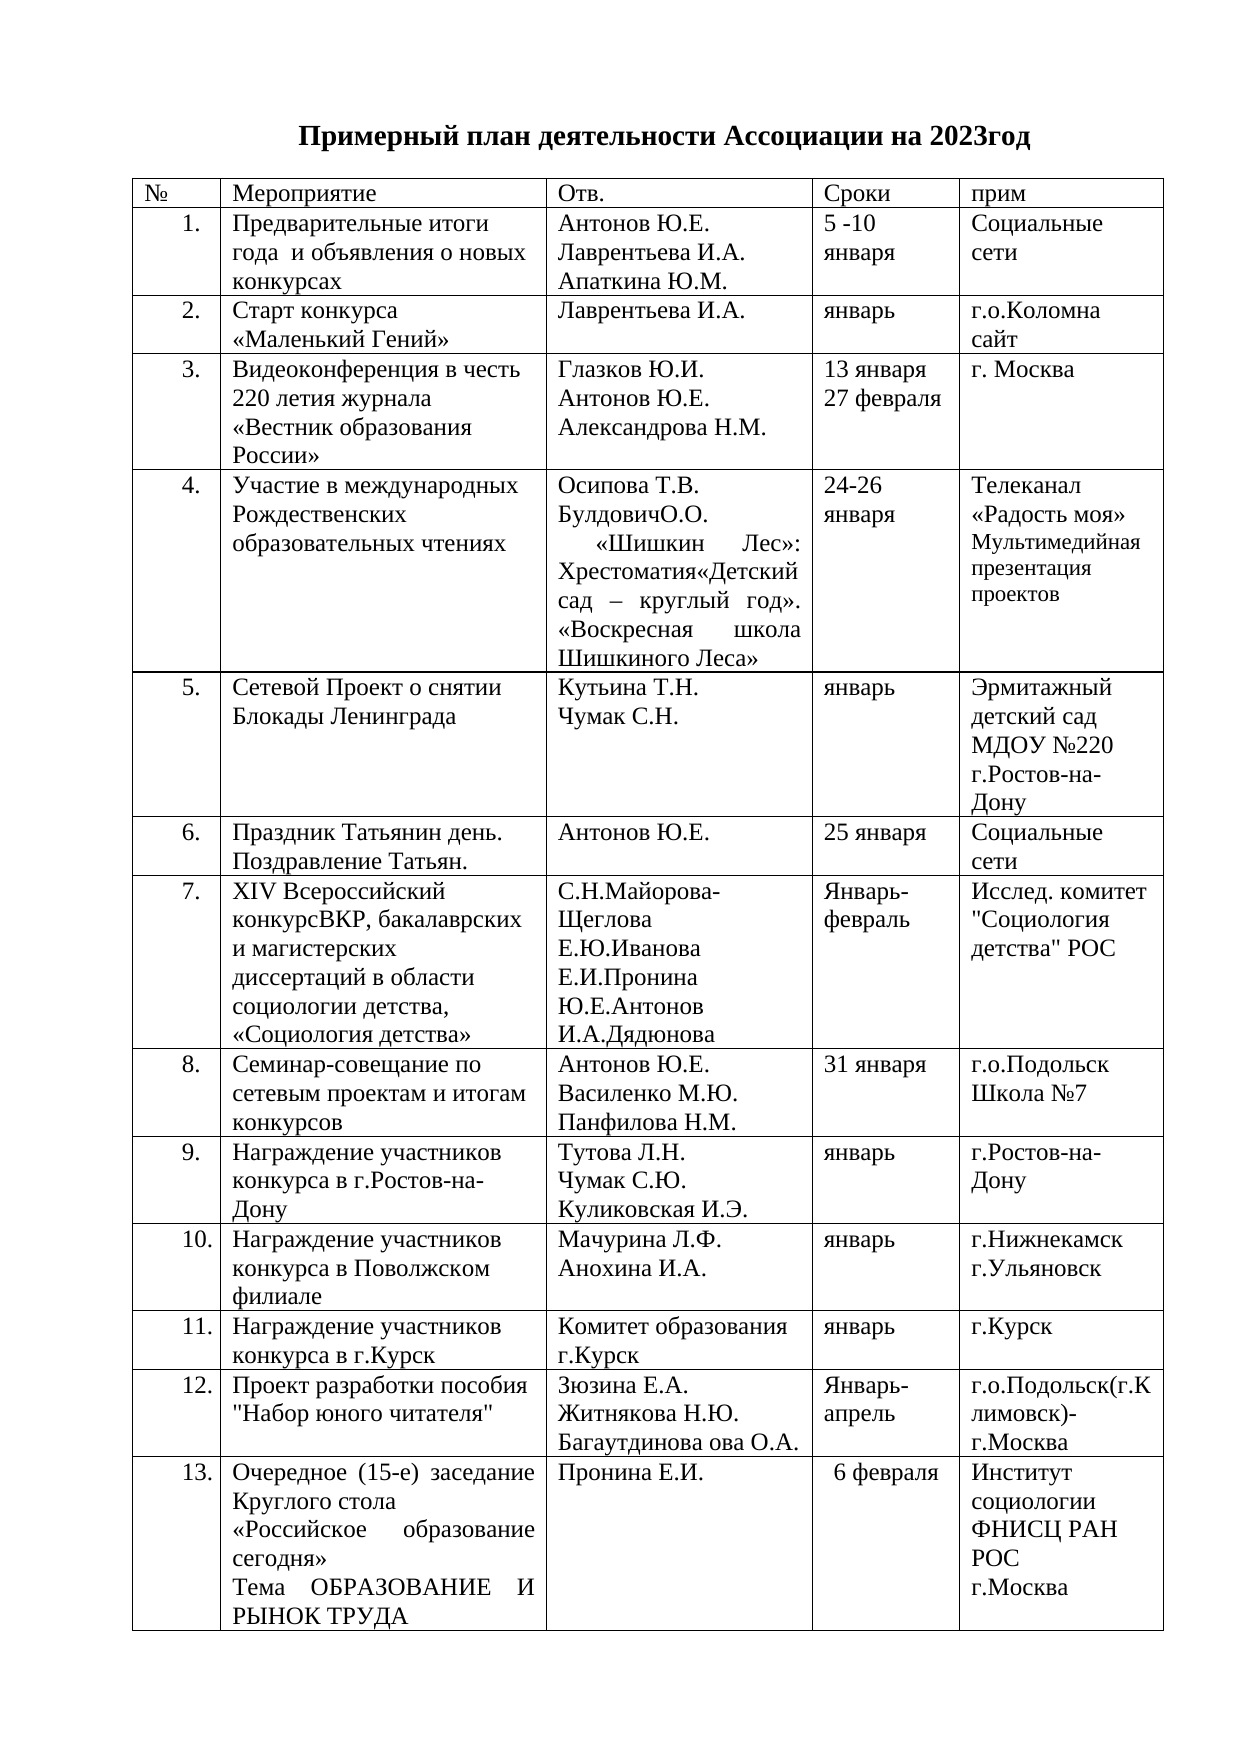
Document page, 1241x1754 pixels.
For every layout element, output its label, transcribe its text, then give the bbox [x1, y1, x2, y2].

table_cell Предварительные итоги года и объявления о новых конкурсах [221, 208, 546, 294]
table_cell [133, 470, 220, 671]
table_cell Эрмитажный детский сад МДОУ №220 г.Ростов-на-Дону [960, 673, 1163, 816]
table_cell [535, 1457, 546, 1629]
table_cell Мачурина Л.Ф. Анохина И.А. [547, 1224, 812, 1310]
table_cell 6 февраля [813, 1457, 959, 1629]
table_cell Комитет образования г.Курск [547, 1311, 812, 1369]
table_cell Старт конкурса «Маленький Гений» [221, 296, 546, 353]
table_cell Награждение участников конкурса в г.Ростов-на-Дону [221, 1137, 546, 1223]
table_cell Сетевой Проект о снятии Блокады Ленинграда [221, 673, 546, 816]
table_cell [133, 817, 220, 875]
table_cell Антонов Ю.Е. [547, 817, 812, 875]
table_cell Семинар-совещание по сетевым проектам и итогам конкурсов [221, 1049, 546, 1136]
table_cell [133, 296, 220, 353]
table_cell январь [813, 1137, 959, 1223]
table_cell [133, 1224, 220, 1310]
table_header Сроки [813, 179, 959, 207]
table_cell Социальные сети [960, 208, 1163, 294]
table_cell г.Нижнекамск г.Ульяновск [960, 1224, 1163, 1310]
table_cell Телеканал «Радость моя» Мультимедийная презентация проектов [960, 470, 1163, 671]
table_cell г. Москва [960, 354, 1163, 469]
table_header прим [960, 179, 1163, 207]
table_cell Институт социологии ФНИСЦ РАН РОС г.Москва [960, 1457, 1163, 1629]
table_cell Антонов Ю.Е. Лаврентьева И.А. Апаткина Ю.М. [547, 208, 812, 294]
table_cell Кутьина Т.Н. Чумак С.Н. [547, 673, 812, 816]
table_cell 13 января 27 февраля [813, 354, 959, 469]
table_cell Участие в международных Рождественских образовательных чтениях [221, 470, 546, 671]
table_cell [133, 876, 220, 1048]
table_cell [133, 1049, 220, 1136]
table_cell Пронина Е.И. [547, 1457, 812, 1629]
table_cell Видеоконференция в честь 220 летия журнала «Вестник образования России» [221, 354, 546, 469]
table_cell г.Курск [960, 1311, 1163, 1369]
table_cell 25 января [813, 817, 959, 875]
table_cell январь [813, 1224, 959, 1310]
table_cell Осипова Т.В. БулдовичО.О. «Шишкин Лес»: Хрестоматия«Детский сад – круглый год». «Воскресная школа Шишкиного Леса» [547, 470, 812, 671]
table_cell Январь-апрель [813, 1370, 959, 1456]
table_cell 5 -10 января [813, 208, 959, 294]
table_cell [133, 673, 220, 816]
table_cell Исслед. комитет "Социология детства" РОС [960, 876, 1163, 1048]
table_header Отв. [547, 179, 812, 207]
table_cell Награждение участников конкурса в г.Курск [221, 1311, 546, 1369]
table_cell январь [813, 673, 959, 816]
table_cell С.Н.Майорова-Щеглова Е.Ю.Иванова Е.И.Пронина Ю.Е.Антонов И.А.Дядюнова [547, 876, 812, 1048]
text Примерный план деятельности Ассоциации на 2023год [177, 118, 1152, 152]
table_cell 24-26 января [813, 470, 959, 671]
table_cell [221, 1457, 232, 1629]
table_header № [133, 179, 220, 207]
table_cell [133, 1457, 220, 1629]
table_cell Награждение участников конкурса в Поволжском филиале [221, 1224, 546, 1310]
table_cell Тутова Л.Н. Чумак С.Ю. Куликовская И.Э. [547, 1137, 812, 1223]
table_cell Январь-февраль [813, 876, 959, 1048]
table_cell г.о.Подольск Школа №7 [960, 1049, 1163, 1136]
table_cell [133, 1370, 220, 1456]
table_cell Лаврентьева И.А. [547, 296, 812, 353]
table_cell г.Ростов-на-Дону [960, 1137, 1163, 1223]
table_header Мероприятие [221, 179, 546, 207]
table_cell январь [813, 1311, 959, 1369]
table_cell Антонов Ю.Е. Василенко М.Ю. Панфилова Н.М. [547, 1049, 812, 1136]
table_cell Зюзина Е.А. Житнякова Н.Ю. Багаутдинова ова О.А. [547, 1370, 812, 1456]
table_cell Проект разработки пособия "Набор юного читателя" [221, 1370, 546, 1456]
table_cell [133, 1311, 220, 1369]
table_cell Праздник Татьянин день. Поздравление Татьян. [221, 817, 546, 875]
table_cell г.о.Подольск(г.Климовск)-г.Москва [960, 1370, 1163, 1456]
table_cell [133, 1137, 220, 1223]
table_cell Социальные сети [960, 817, 1163, 875]
table_cell 31 января [813, 1049, 959, 1136]
table_cell [133, 354, 220, 469]
table_cell январь [813, 296, 959, 353]
table_cell [133, 208, 220, 294]
table_cell г.о.Коломна сайт [960, 296, 1163, 353]
table_cell XIV Всероссийский конкурсВКР, бакалаврских и магистерских диссертаций в области социологии детства, «Социология детства» [221, 876, 546, 1048]
table_cell Глазков Ю.И. Антонов Ю.Е. Александрова Н.М. [547, 354, 812, 469]
